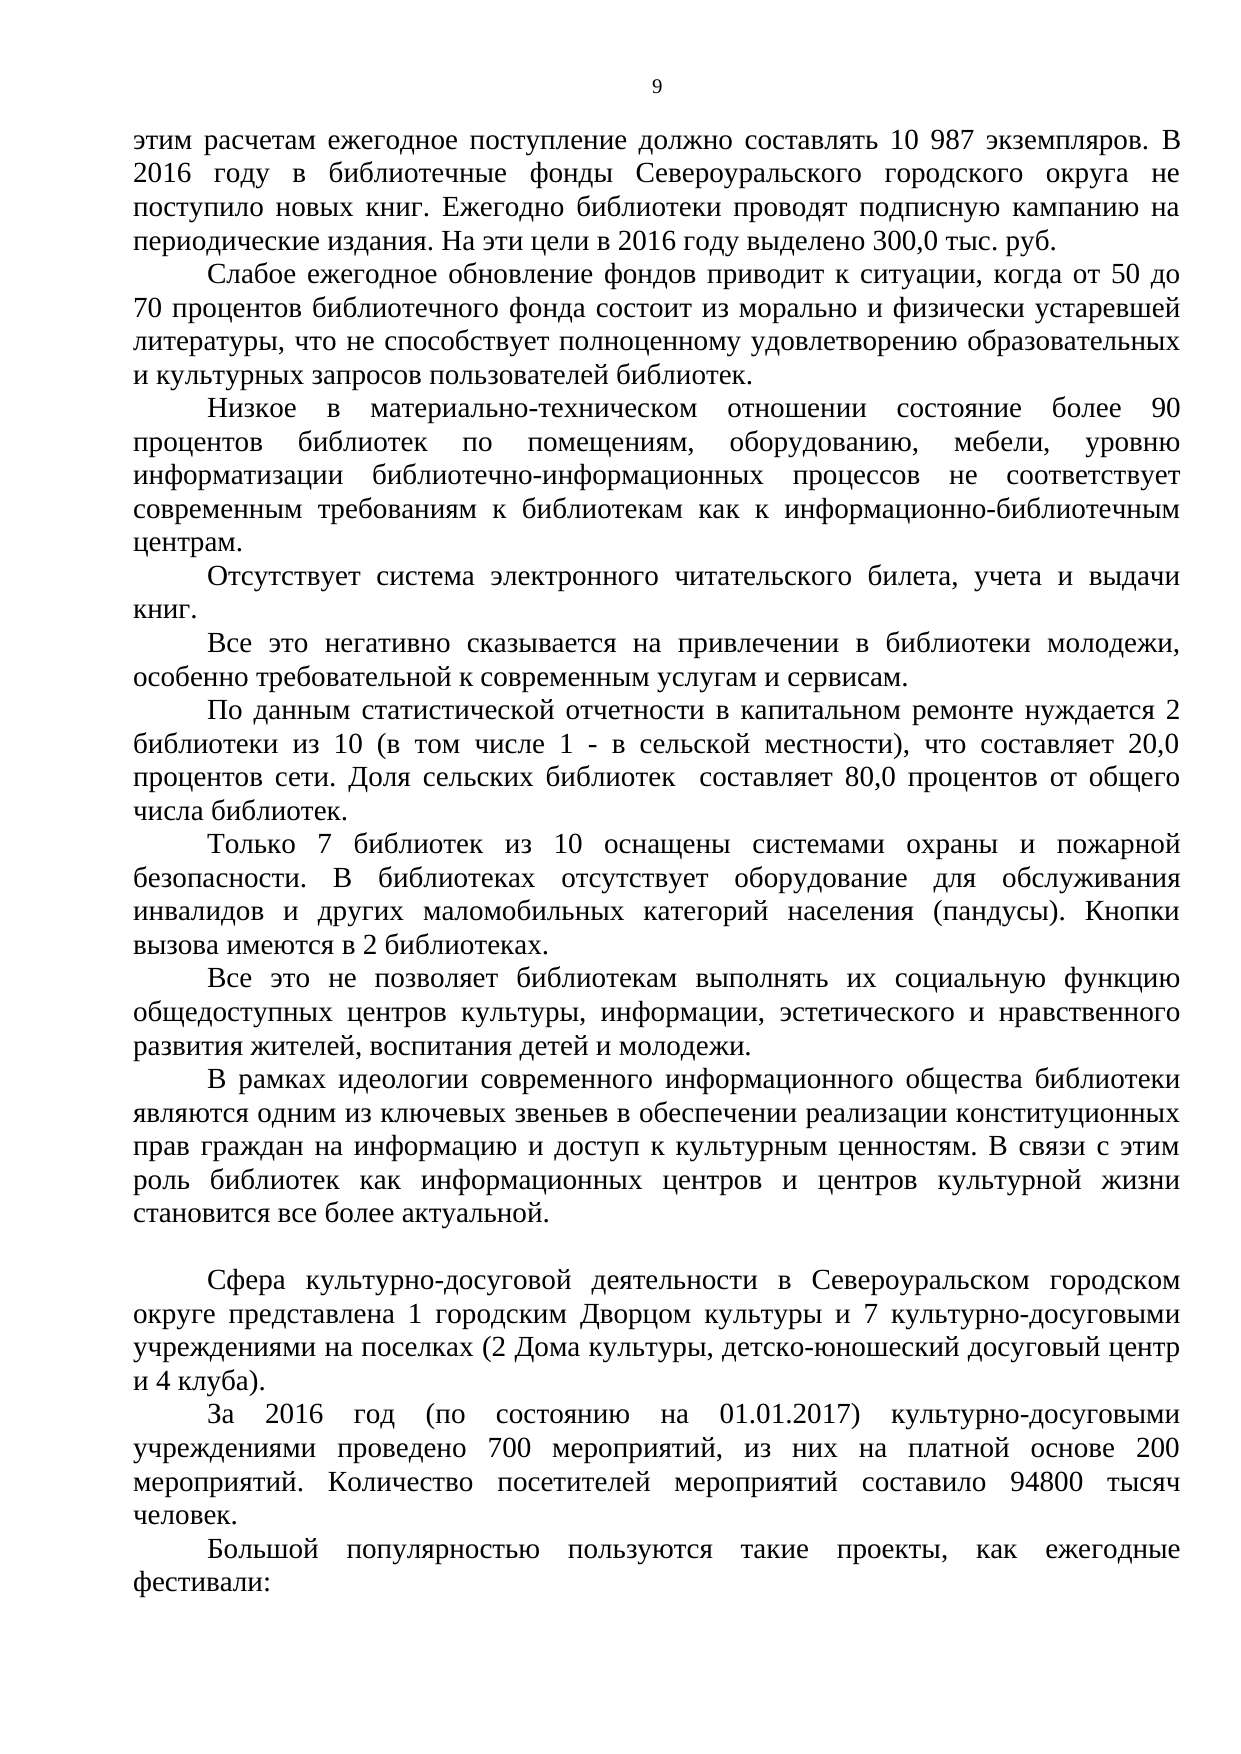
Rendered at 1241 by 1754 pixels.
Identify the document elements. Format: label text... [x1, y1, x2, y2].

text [133, 122, 1181, 256]
text Отсутствует система электронного читательского билета, учета и выдачи книг. [133, 558, 1181, 625]
text Большой популярностью пользуются такие проекты, как ежегодные фестивали: [133, 1531, 1181, 1598]
text Все это не позволяет библиотекам выполнять их социальную функцию общедоступных центров культуры, информации, эстетического и нравственного развития жителей, воспитания детей и молодежи. [133, 961, 1181, 1061]
text Только 7 библиотек из 10 оснащены системами охраны и пожарной безопасности. В библиотеках отсутствует оборудование для обслуживания инвалидов и других маломобильных категорий населения (пандусы). Кнопки вызова имеются в 2 библиотеках. [133, 826, 1181, 961]
text За 2016 год (по состоянию на 01.01.2017) культурно-досуговыми учреждениями проведено 700 мероприятий, из них на платной основе 200 мероприятий. Количество посетителей мероприятий составило 94800 тысяч человек. [133, 1397, 1181, 1531]
text Все это негативно сказывается на привлечении в библиотеки молодежи, особенно требовательной к современным услугам и сервисам. [133, 625, 1181, 692]
text В рамках идеологии современного информационного общества библиотеки являются одним из ключевых звеньев в обеспечении реализации конституционных прав граждан на информацию и доступ к культурным ценностям. В связи с этим роль библиотек как информационных центров и центров культурной жизни становится все более актуальной. [133, 1061, 1181, 1229]
text Слабое ежегодное обновление фондов приводит к ситуации, когда от 50 до 70 процентов библиотечного фонда состоит из морально и физически устаревшей литературы, что не способствует полноценному удовлетворению образовательных и культурных запросов пользователей библиотек. [133, 256, 1181, 390]
text По данным статистической отчетности в капитальном ремонте нуждается 2 библиотеки из 10 (в том числе 1 - в сельской местности), что составляет 20,0 процентов сети. Доля сельских библиотек составляет 80,0 процентов от общего числа библиотек. [133, 692, 1181, 826]
text Низкое в материально-техническом отношении состояние более 90 процентов библиотек по помещениям, оборудованию, мебели, уровню информатизации библиотечно-информационных процессов не соответствует современным требованиям к библиотекам как к информационно-библиотечным центрам. [133, 390, 1181, 558]
text Сфера культурно-досуговой деятельности в Североуральском городском округе представлена 1 городским Дворцом культуры и 7 культурно-досуговыми учреждениями на поселках (2 Дома культуры, детско-юношеский досуговый центр и 4 клуба). [133, 1262, 1181, 1397]
